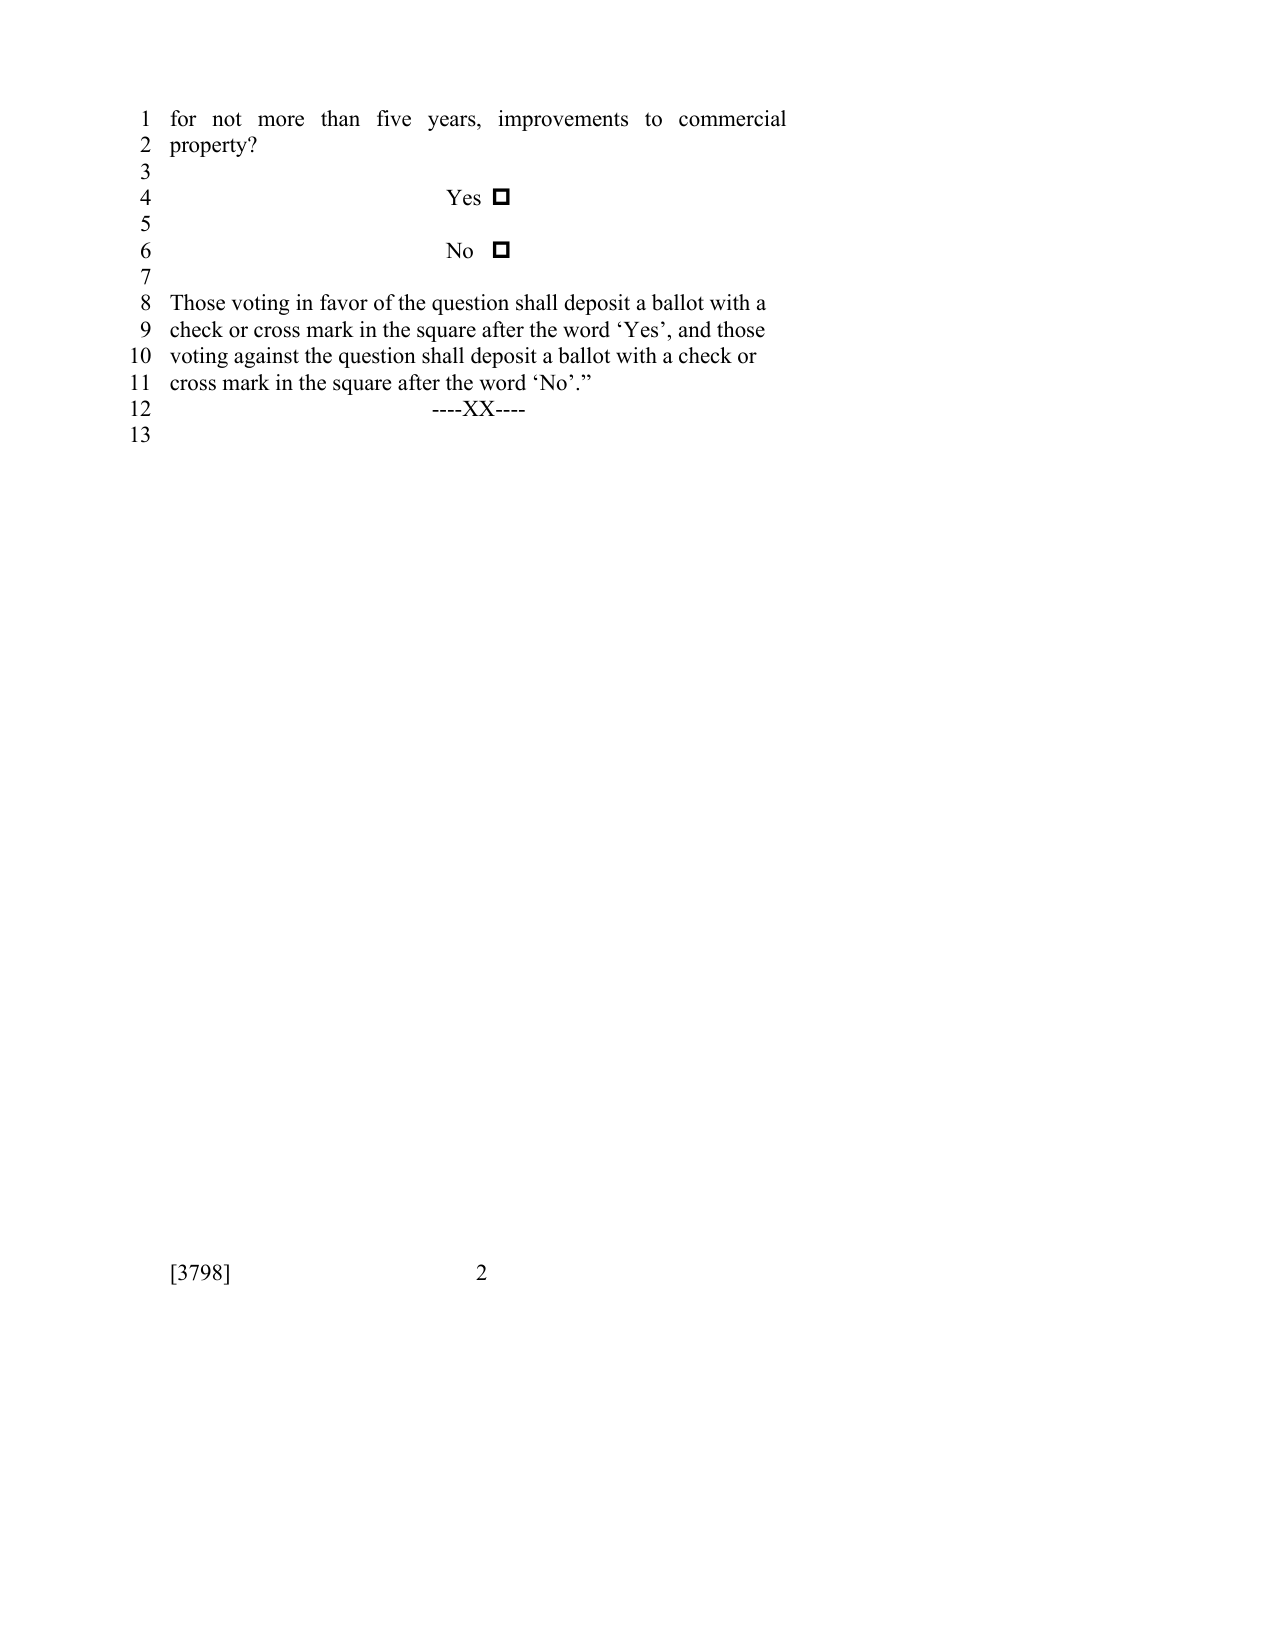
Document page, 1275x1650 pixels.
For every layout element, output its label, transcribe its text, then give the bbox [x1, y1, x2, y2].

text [169, 105, 787, 158]
text No  [169, 237, 787, 263]
text Those voting in favor of the question shall deposit a ballot with a check or cross mark in the square after the word ‘Yes’, and those voting against the question shall deposit a ballot with a check or cross mark in the square after the word ‘No’.” [169, 289, 787, 395]
text Yes  [169, 184, 787, 210]
text ----XX---- [169, 395, 787, 421]
